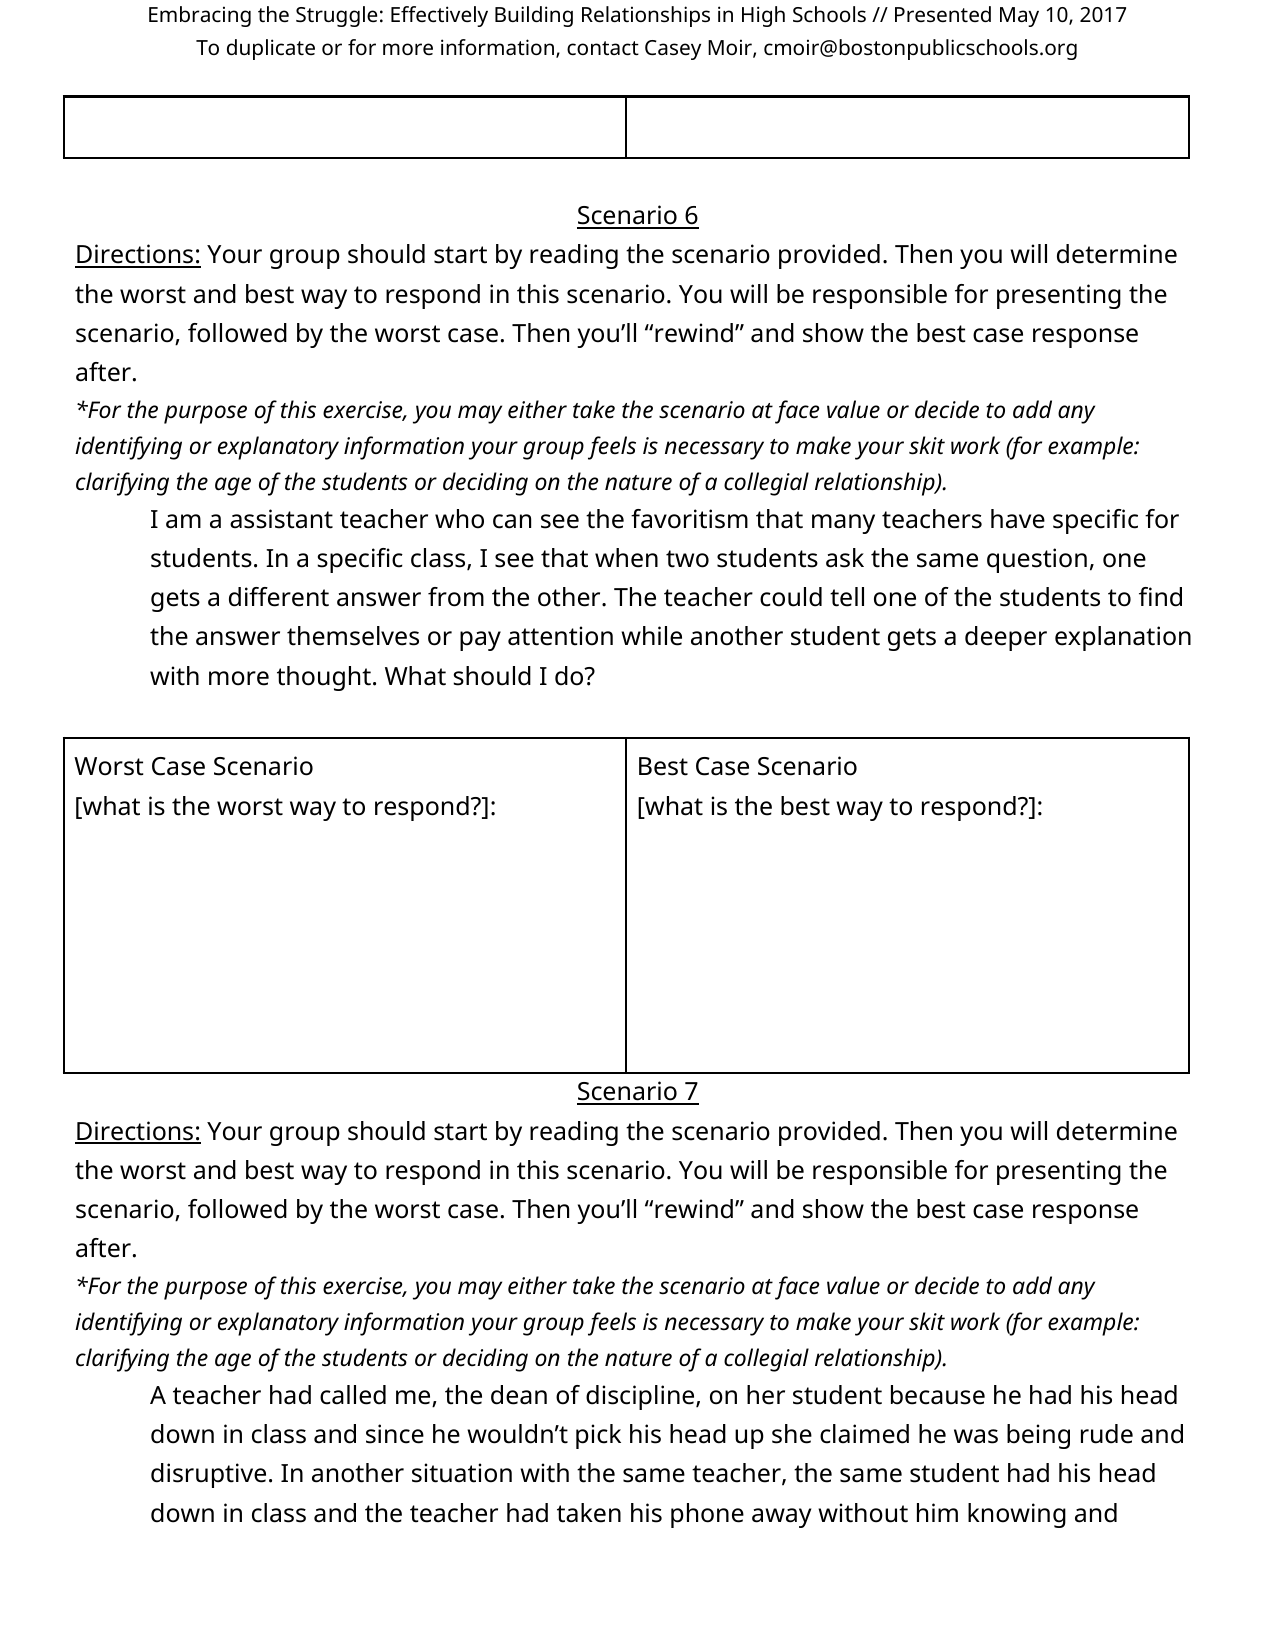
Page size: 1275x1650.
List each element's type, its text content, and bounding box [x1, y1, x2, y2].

text Scenario 7 [75, 1074, 1200, 1108]
text Directions: Your group should start by reading the scenario provided. Then you will determine the worst and best way to respond in this scenario. You will be responsible for presenting the scenario, followed by the worst case. Then you’ll “rewind” and show the best case response after. [75, 237, 1200, 389]
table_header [65, 98, 625, 157]
text Scenario 6 [75, 198, 1200, 232]
text I am a assistant teacher who can see the favoritism that many teachers have specific for students. In a specific class, I see that when two students ask the same question, one gets a different answer from the other. The teacher could tell one of the students to find the answer themselves or pay attention while another student gets a deeper explanation with more thought. What should I do? [150, 502, 1200, 692]
text Directions: Your group should start by reading the scenario provided. Then you will determine the worst and best way to respond in this scenario. You will be responsible for presenting the scenario, followed by the worst case. Then you’ll “rewind” and show the best case response after. [75, 1113, 1200, 1265]
table_header Worst Case Scenario [what is the worst way to respond?]: [65, 739, 625, 1072]
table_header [627, 98, 1188, 157]
text *For the purpose of this exercise, you may either take the scenario at face value or decide to add any identifying or explanatory information your group feels is necessary to make your skit work (for example: clarifying the age of the students or deciding on the nature of a collegial relationship). [75, 1270, 1200, 1373]
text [150, 1378, 1200, 1529]
table_header Best Case Scenario [what is the best way to respond?]: [627, 739, 1188, 1072]
text *For the purpose of this exercise, you may either take the scenario at face value or decide to add any identifying or explanatory information your group feels is necessary to make your skit work (for example: clarifying the age of the students or deciding on the nature of a collegial relationship). [75, 394, 1200, 497]
